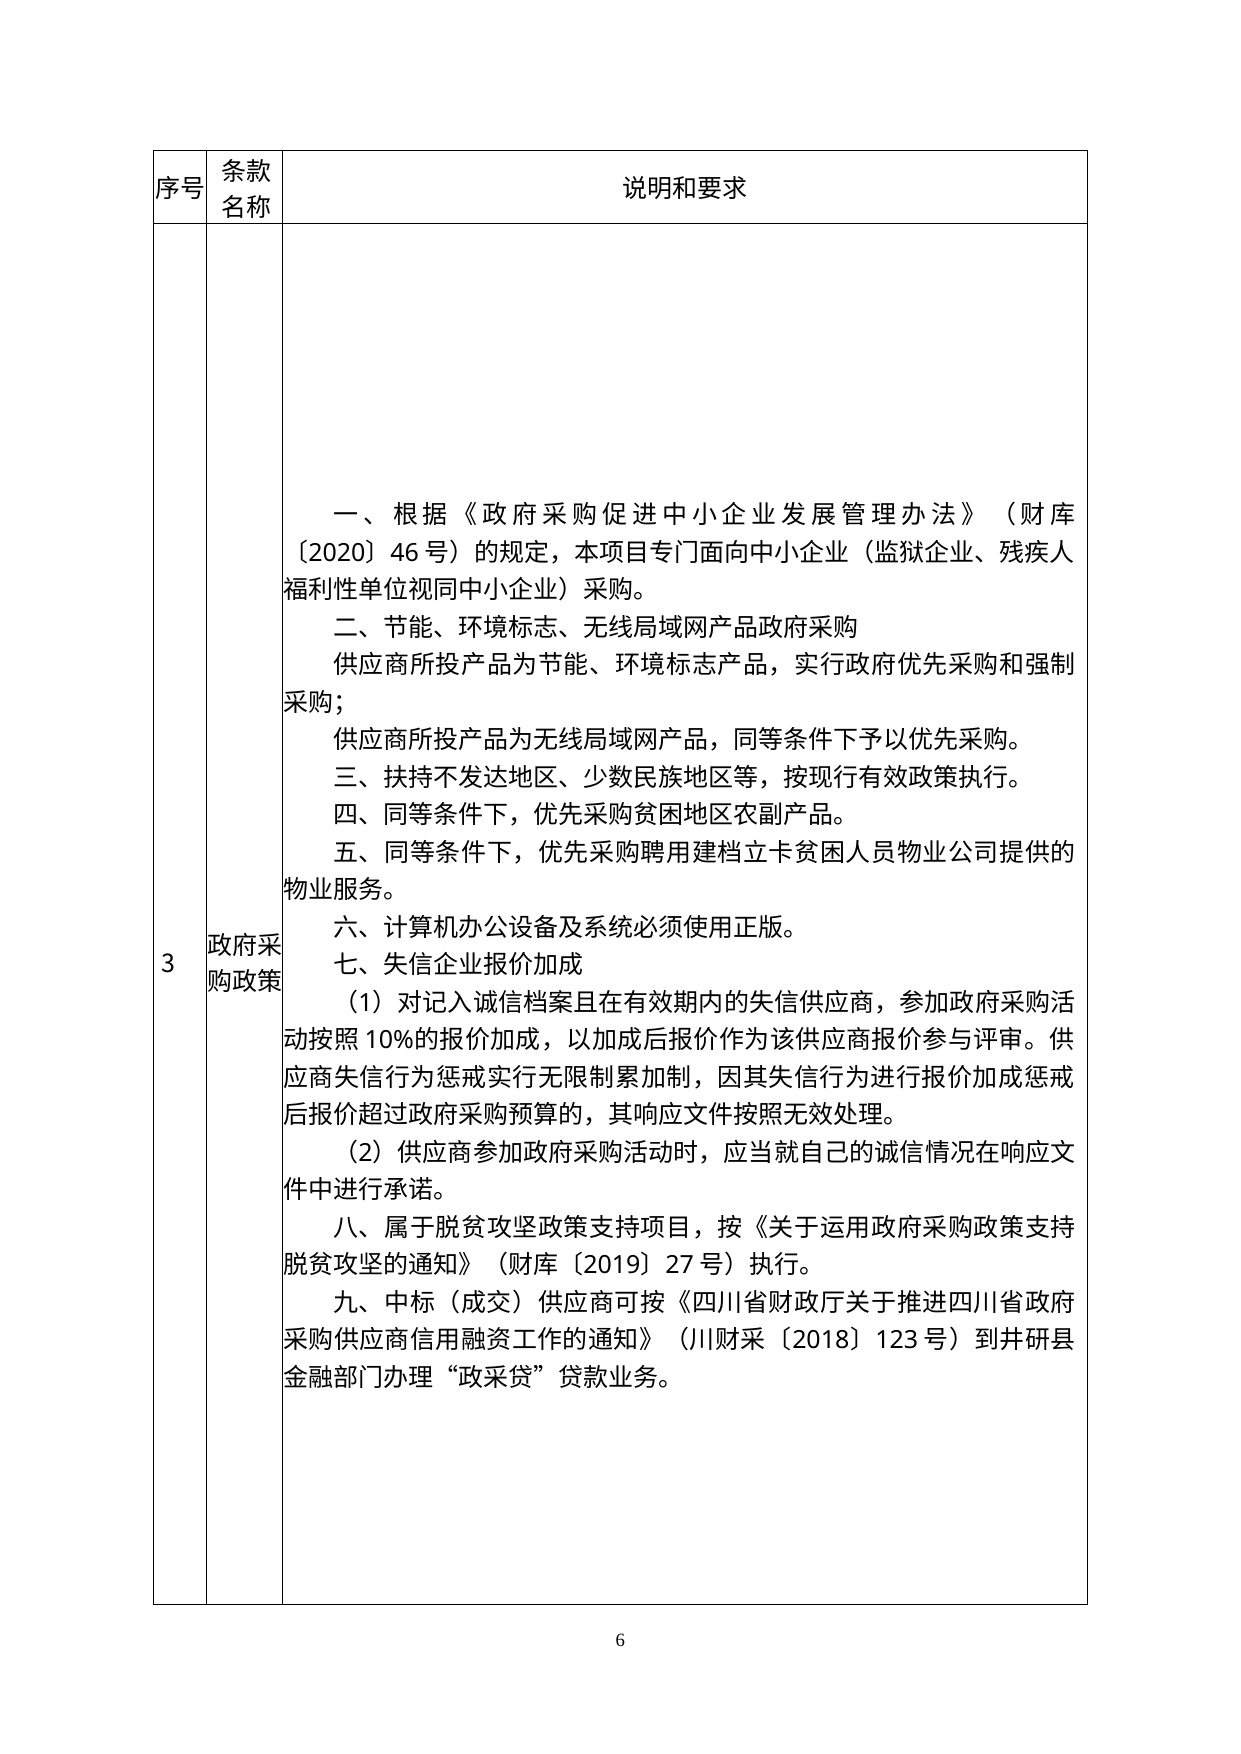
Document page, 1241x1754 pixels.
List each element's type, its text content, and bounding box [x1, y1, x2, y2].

table_cell 政府采购政策 [207, 224, 282, 1604]
table_header 条款名称 [207, 151, 282, 223]
table_header 说明和要求 [283, 151, 1087, 223]
table_cell 3 [154, 224, 206, 1604]
table_header 序号 [154, 151, 206, 223]
table_cell 一、根据《政府采购促进中小企业发展管理办法》（财库〔2020〕46号）的规定，本项目专门面向中小企业（监狱企业、残疾人福利性单位视同中小企业）采购。 二、节能、环境标志、无线局域网产品政府采购 供应商所投产品为节能、环境标志产品，实行政府优先采购和强制采购； 供应商所投产品为无线局域网产品，同等条件下予以优先采购。 三、扶持不发达地区、少数民族地区等，按现行有效政策执行。 四、同等条件下，优先采购贫困地区农副产品。 五、同等条件下，优先采购聘用建档立卡贫困人员物业公司提供的物业服务。 六、计算机办公设备及系统必须使用正版。 七、失信企业报价加成 （1）对记入诚信档案且在有效期内的失信供应商，参加政府采购活动按照10%的报价加成，以加成后报价作为该供应商报价参与评审。供应商失信行为惩戒实行无限制累加制，因其失信行为进行报价加成惩戒后报价超过政府采购预算的，其响应文件按照无效处理。 （2）供应商参加政府采购活动时，应当就自己的诚信情况在响应文件中进行承诺。 八、属于脱贫攻坚政策支持项目，按《关于运用政府采购政策支持脱贫攻坚的通知》（财库〔2019〕27号）执行。 九、中标（成交）供应商可按《四川省财政厅关于推进四川省政府采购供应商信用融资工作的通知》（川财采〔2018〕123号）到井研县金融部门办理“政采贷”贷款业务。 [283, 224, 1087, 1604]
